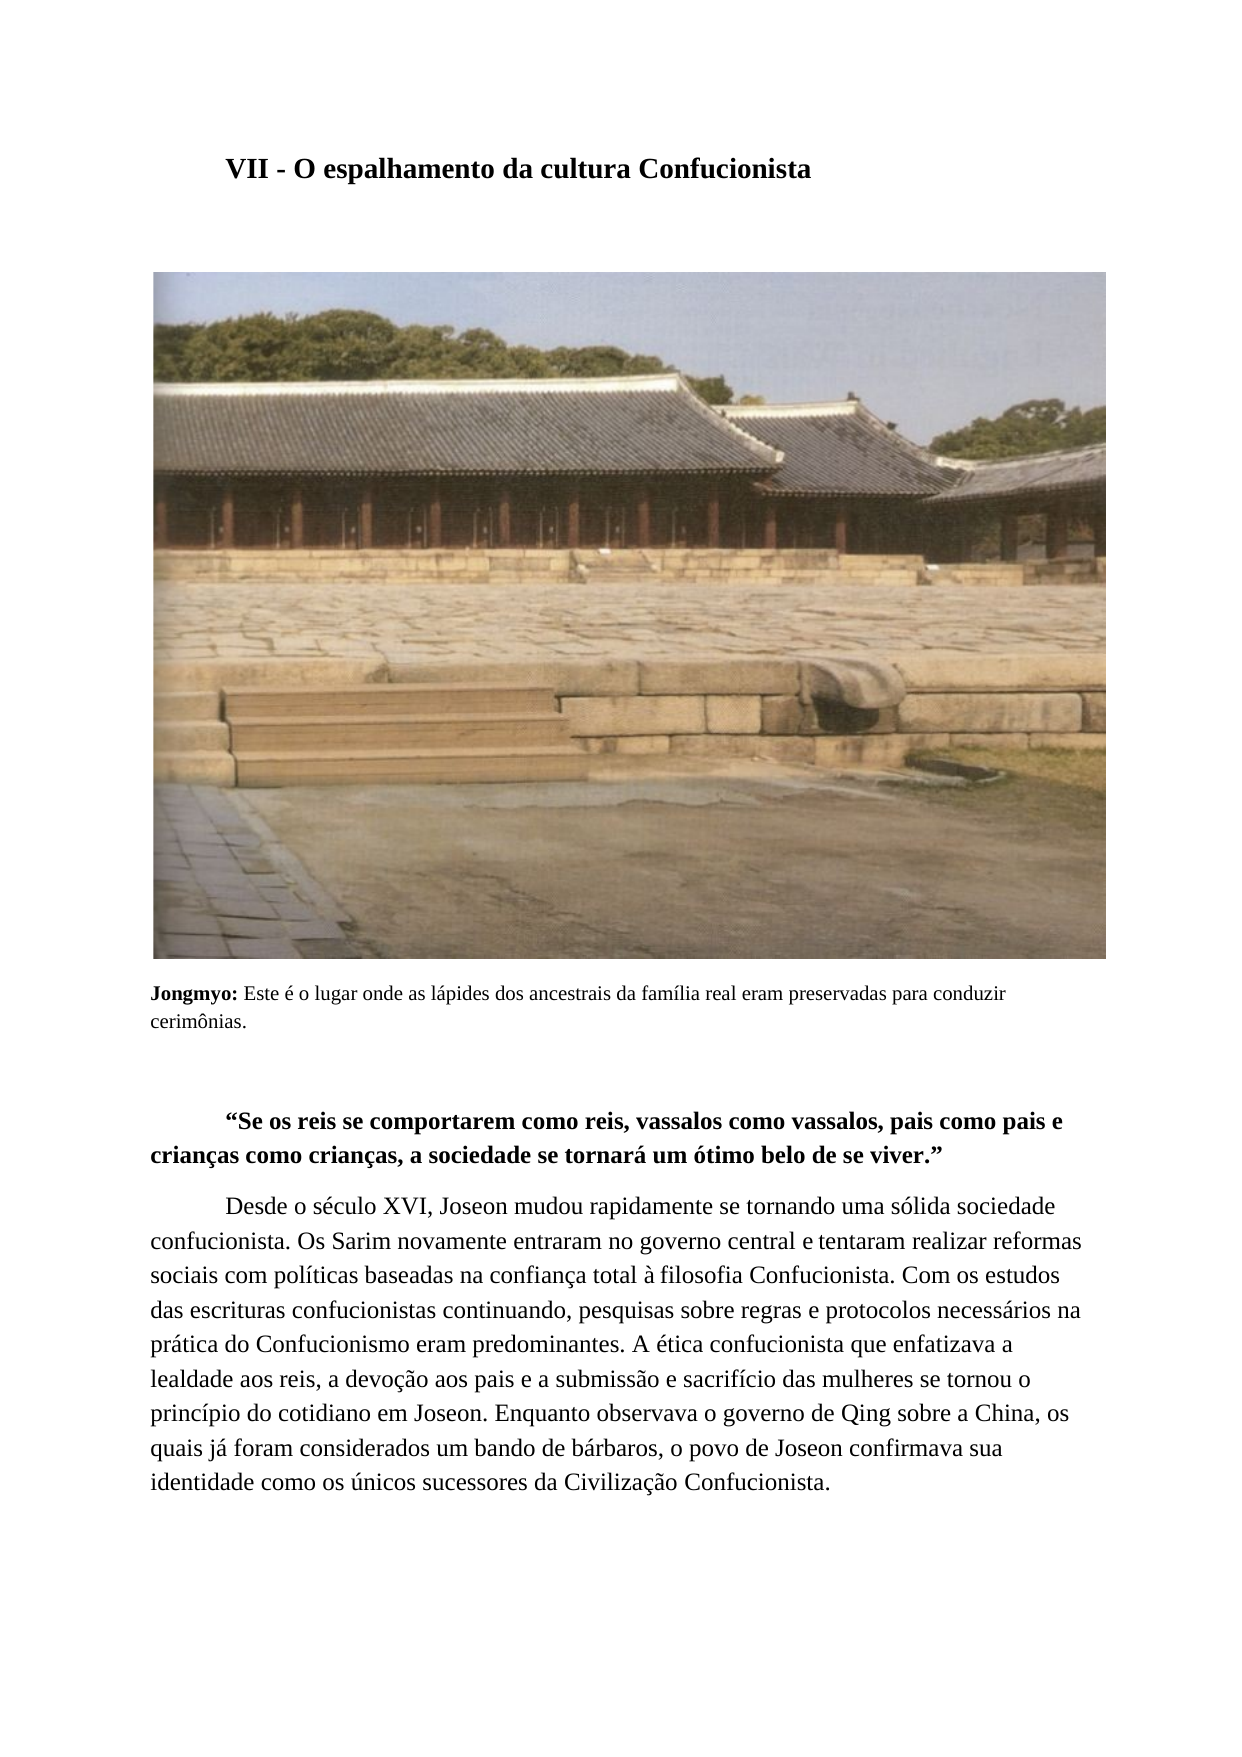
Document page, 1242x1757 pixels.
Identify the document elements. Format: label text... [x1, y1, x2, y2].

text VII - O espalhamento da cultura Confucionista [225, 151, 1121, 184]
text Desde o século XVI, Joseon mudou rapidamente se tornando uma sólida sociedade confucionista. Os Sarim novamente entraram no governo central e tentaram realizar reformas sociais com políticas baseadas na confiança total à filosofia Confucionista. Com os estudos das escrituras confucionistas continuando, pesquisas sobre regras e protocolos necessários na prática do Confucionismo eram predominantes. A ética confucionista que enfatizava a lealdade aos reis, a devoção aos pais e a submissão e sacrifício das mulheres se tornou o princípio do cotidiano em Joseon. Enquanto observava o governo de Qing sobre a China, os quais já foram considerados um bando de bárbaros, o povo de Joseon confirmava sua identidade como os únicos sucessores da Civilização Confucionista. [150, 1191, 1091, 1496]
picture [153, 272, 1106, 959]
text “Se os reis se comportarem como reis, vassalos como vassalos, pais como pais e crianças como crianças, a sociedade se tornará um ótimo belo de se viver.” [150, 1106, 1091, 1169]
